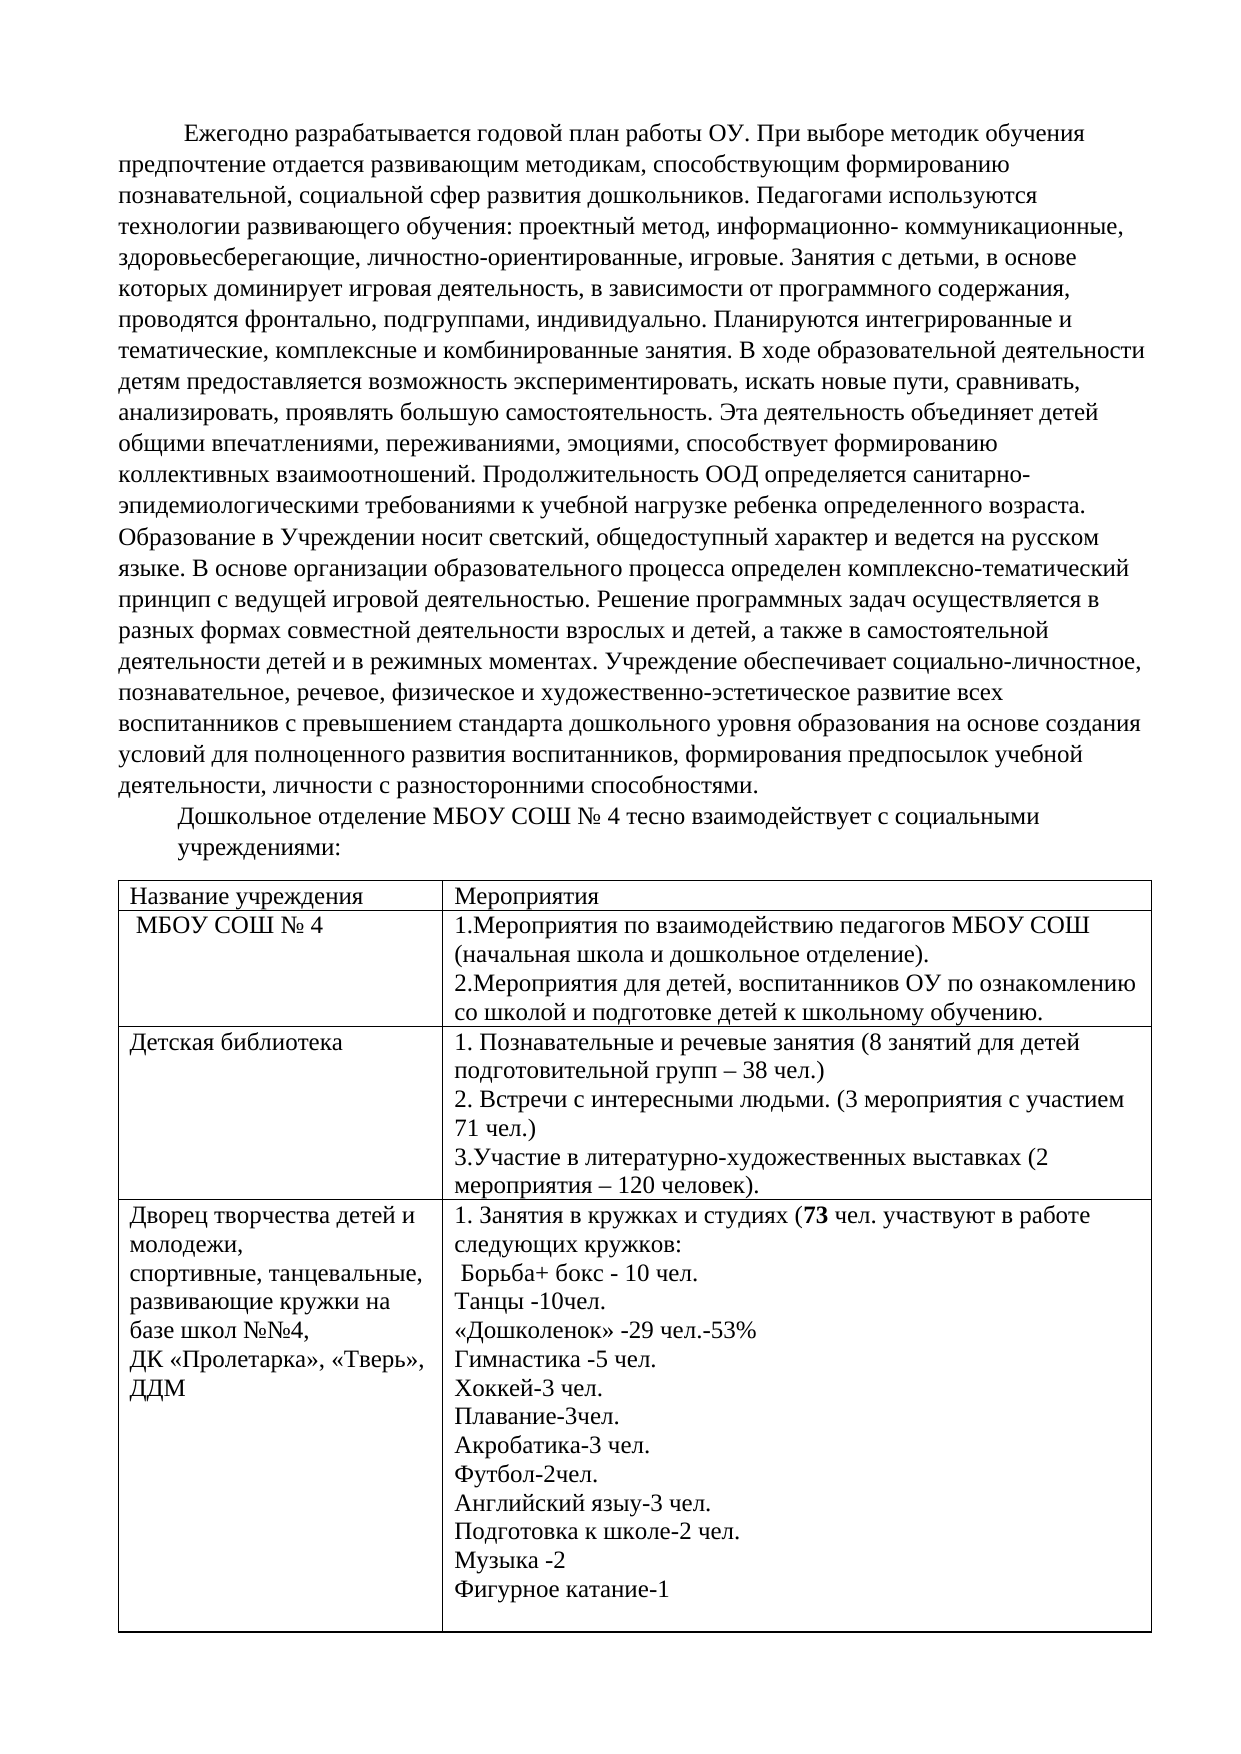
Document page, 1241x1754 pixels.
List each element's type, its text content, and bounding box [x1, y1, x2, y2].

table_cell Дворец творчества детей и молодежи, спортивные, танцевальные, развивающие кружки на базе школ №№4, ДК «Пролетарка», «Тверь», ДДМ [119, 1200, 442, 1631]
table_header Название учреждения [119, 881, 442, 909]
text Ежегодно разрабатывается годовой план работы ОУ. При выборе методик обучения предпочтение отдается развивающим методикам, способствующим формированию познавательной, социальной сфер развития дошкольников. Педагогами используются технологии развивающего обучения: проектный метод, информационно- коммуникационные, здоровьесберегающие, личностно-ориентированные, игровые. Занятия с детьми, в основе которых доминирует игровая деятельность, в зависимости от программного содержания, проводятся фронтально, подгруппами, индивидуально. Планируются интегрированные и тематические, комплексные и комбинированные занятия. В ходе образовательной деятельности детям предоставляется возможность экспериментировать, искать новые пути, сравнивать, анализировать, проявлять большую самостоятельность. Эта деятельность объединяет детей общими впечатлениями, переживаниями, эмоциями, способствует формированию коллективных взаимоотношений. Продолжительность ООД определяется санитарно-эпидемиологическими требованиями к учебной нагрузке ребенка определенного возраста. Образование в Учреждении носит светский, общедоступный характер и ведется на русском языке. В основе организации образовательного процесса определен комплексно-тематический принцип с ведущей игровой деятельностью. Решение программных задач осуществляется в разных формах совместной деятельности взрослых и детей, а также в самостоятельной деятельности детей и в режимных моментах. Учреждение обеспечивает социально-личностное, познавательное, речевое, физическое и художественно-эстетическое развитие всех воспитанников с превышением стандарта дошкольного уровня образования на основе создания условий для полноценного развития воспитанников, формирования предпосылок учебной деятельности, личности с разносторонними способностями. [118, 118, 1152, 799]
table_cell 1.Мероприятия по взаимодействию педагогов МБОУ СОШ (начальная школа и дошкольное отделение). 2.Мероприятия для детей, воспитанников ОУ по ознакомлению со школой и подготовке детей к школьному обучению. [443, 911, 1151, 1026]
table_cell 1. Занятия в кружках и студиях (73 чел. участвуют в работе следующих кружков: Борьба+ бокс - 10 чел. Танцы -10чел. «Дошколенок» -29 чел.-53% Гимнастика -5 чел. Хоккей-3 чел. Плавание-3чел. Акробатика-3 чел. Футбол-2чел. Английский языу-3 чел. Подготовка к школе-2 чел. Музыка -2 Фигурное катание-1 [443, 1200, 1151, 1631]
table_cell 1. Познавательные и речевые занятия (8 занятий для детей подготовительной групп – 38 чел.) 2. Встречи с интересными людьми. (3 мероприятия с участием 71 чел.) 3.Участие в литературно-художественных выставках (2 мероприятия – 120 человек). [443, 1027, 1151, 1199]
table_cell МБОУ СОШ № 4 [119, 911, 442, 1026]
text Дошкольное отделение МБОУ СОШ № 4 тесно взаимодействует с социальными учреждениями: [177, 801, 1152, 861]
table_header Мероприятия [443, 881, 1151, 909]
table_cell Детская библиотека [119, 1027, 442, 1199]
